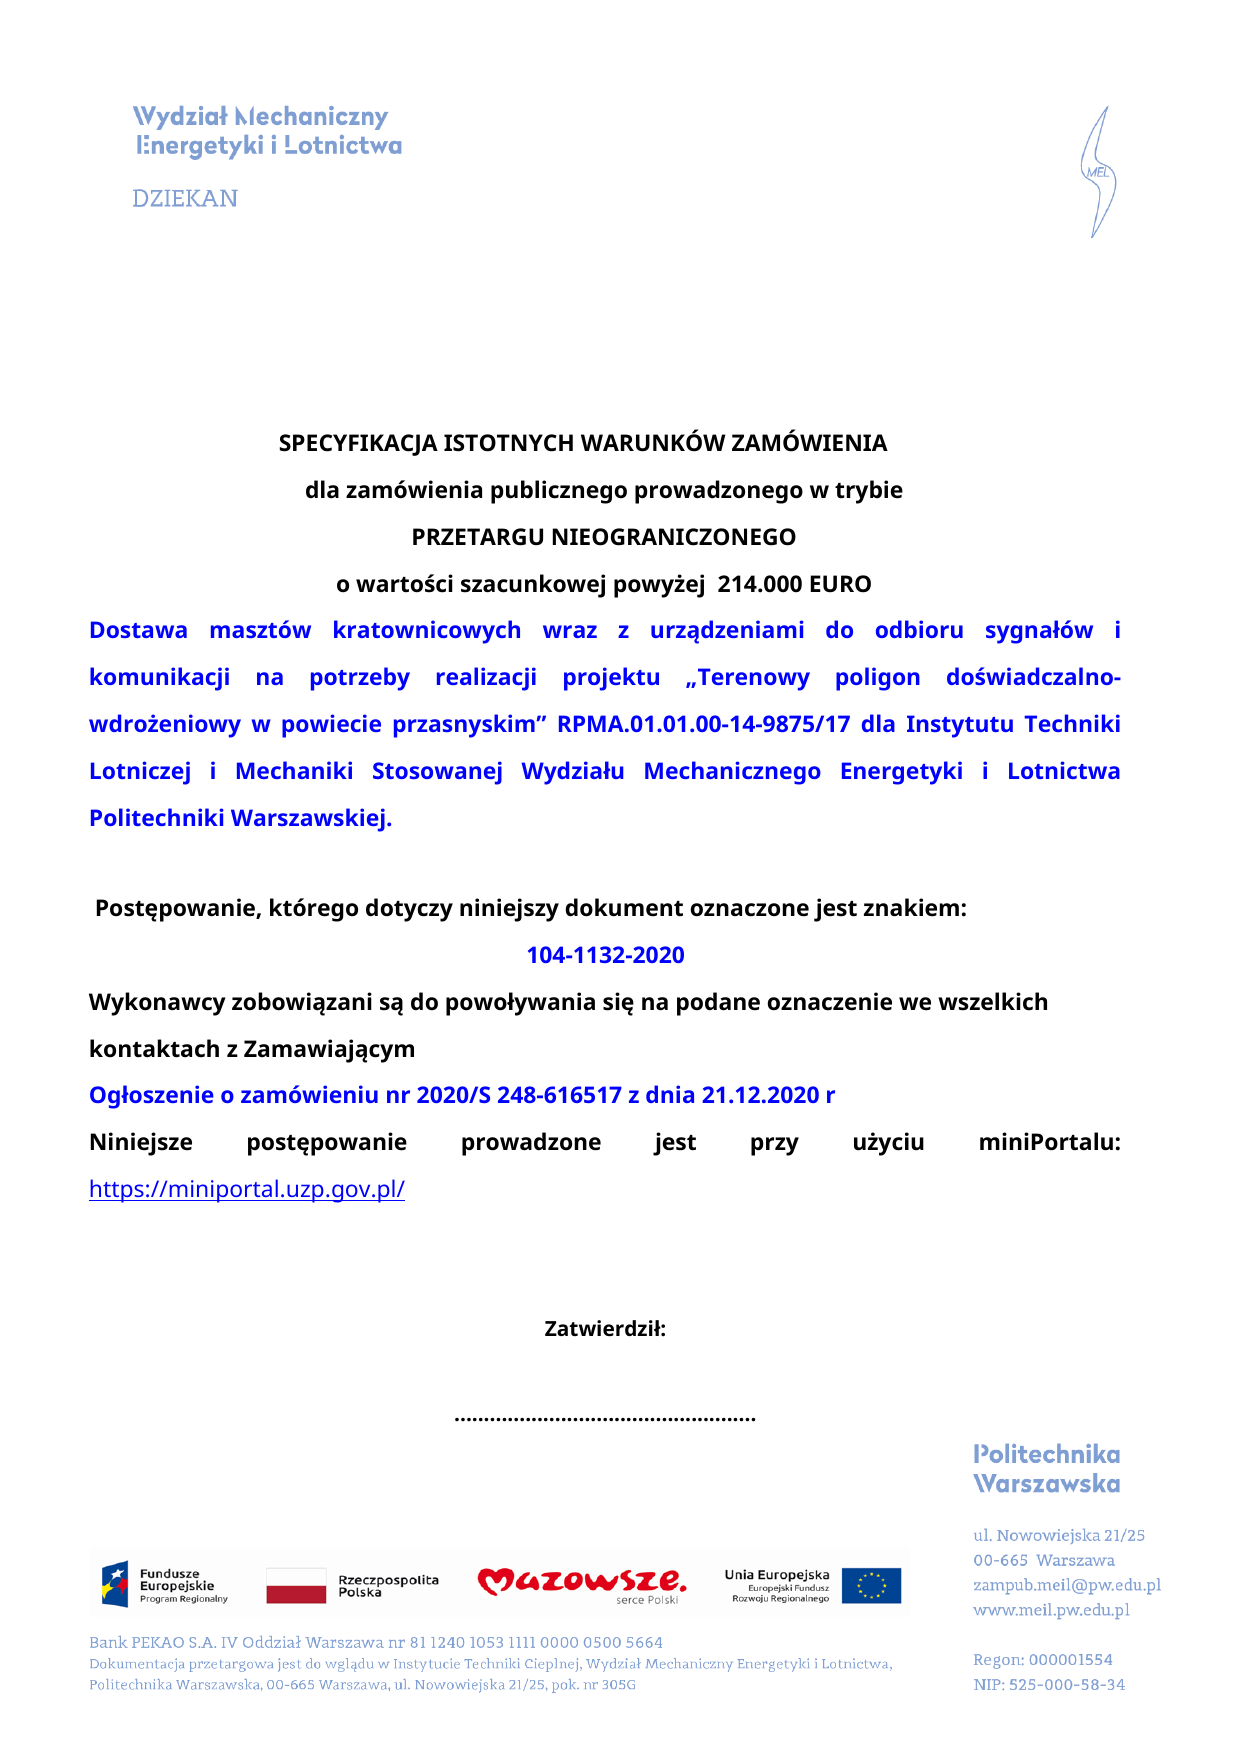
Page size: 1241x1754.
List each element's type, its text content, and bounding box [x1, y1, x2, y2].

text Niniejsze postępowanie prowadzone jest przy użyciu miniPortalu: https://miniportal.uzp.gov.pl/ [89, 1126, 1122, 1204]
text dla zamówienia publicznego prowadzonego w trybie [89, 474, 1120, 505]
text Dostawa masztów kratownicowych wraz z urządzeniami do odbioru sygnałów i komunikacji na potrzeby realizacji projektu „Terenowy poligon doświadczalno-wdrożeniowy w powiecie przasnyskim” RPMA.01.01.00-14-9875/17 dla Instytutu Techniki Lotniczej i Mechaniki Stosowanej Wydziału Mechanicznego Energetyki i Lotnictwa Politechniki Warszawskiej. [89, 614, 1122, 833]
picture [88, 1443, 1207, 1750]
picture [17, 12, 1236, 238]
text SPECYFIKACJA ISTOTNYCH WARUNKÓW ZAMÓWIENIA [89, 427, 1078, 458]
text Postępowanie, którego dotyczy niniejszy dokument oznaczone jest znakiem: [89, 892, 1122, 923]
text Wykonawcy zobowiązani są do powoływania się na podane oznaczenie we wszelkich kontaktach z Zamawiającym [89, 986, 1122, 1064]
text Ogłoszenie o zamówieniu nr 2020/S 248-616517 z dnia 21.12.2020 r [89, 1079, 1122, 1111]
text ................................................... [89, 1399, 1122, 1428]
text PRZETARGU NIEOGRANICZONEGO [89, 521, 1120, 552]
text 104-1132-2020 [89, 939, 1122, 970]
text o wartości szacunkowej powyżej 214.000 EURO [89, 568, 1120, 599]
text Zatwierdził: [89, 1314, 1122, 1342]
